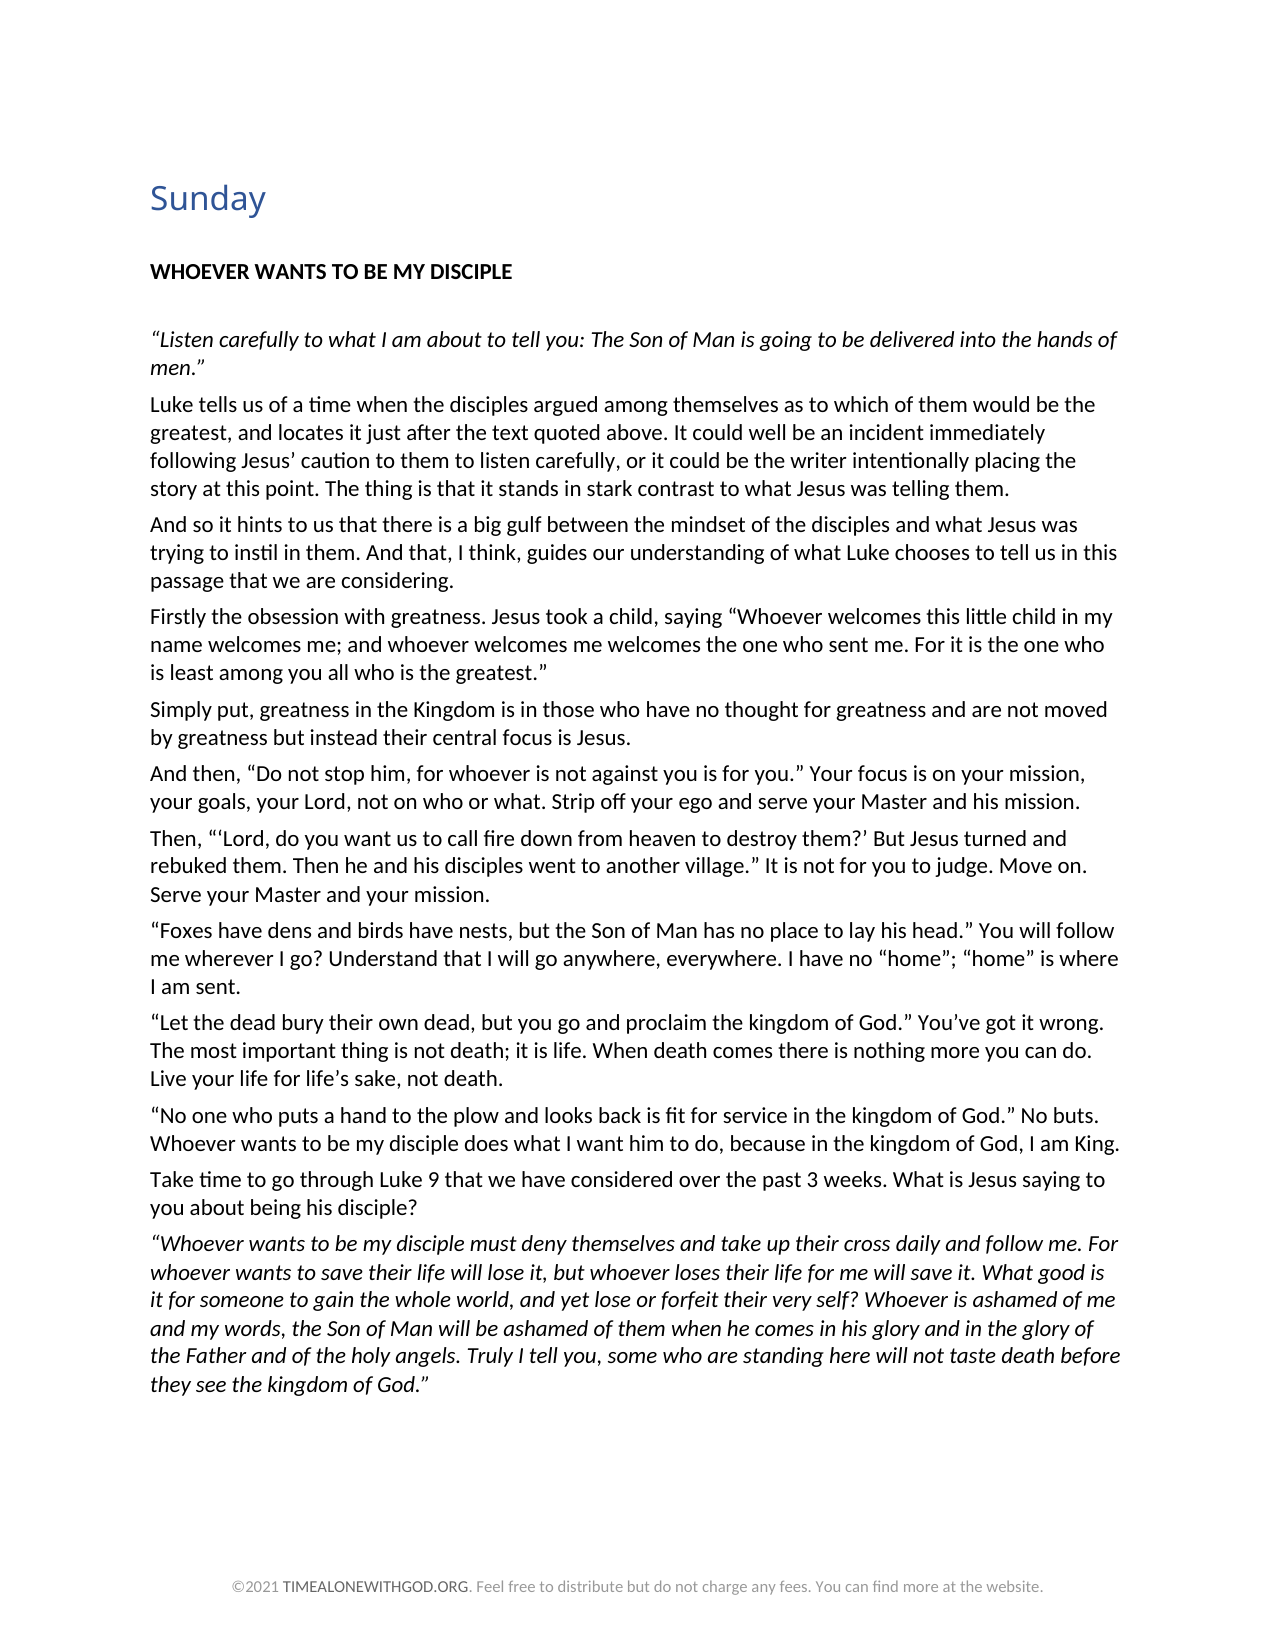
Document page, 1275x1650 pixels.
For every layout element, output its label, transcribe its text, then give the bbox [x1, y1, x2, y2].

subtitle WHOEVER WANTS TO BE MY DISCIPLE [150, 257, 1125, 285]
text “Listen carefully to what I am about to tell you: The Son of Man is going to be delivered into the hands of men.” [150, 325, 1125, 381]
text “Foxes have dens and birds have nests, but the Son of Man has no place to lay his head.” You will follow me wherever I go? Understand that I will go anywhere, everywhere. I have no “home”; “home” is where I am sent. [150, 916, 1125, 1000]
text And then, “Do not stop him, for whoever is not against you is for you.” Your focus is on your mission, your goals, your Lord, not on who or what. Strip off your ego and serve your Master and his mission. [150, 759, 1125, 815]
text Then, “‘Lord, do you want us to call fire down from heaven to destroy them?’ But Jesus turned and rebuked them. Then he and his disciples went to another village.” It is not for you to judge. Move on. Serve your Master and your mission. [150, 824, 1125, 908]
text Take time to go through Luke 9 that we have considered over the past 3 weeks. What is Jesus saying to you about being his disciple? [150, 1165, 1125, 1221]
subtitle Sunday [150, 175, 1125, 220]
text Luke tells us of a time when the disciples argued among themselves as to which of them would be the greatest, and locates it just after the text quoted above. It could well be an incident immediately following Jesus’ caution to them to listen carefully, or it could be the writer intentionally placing the story at this point. The thing is that it stands in stark contrast to what Jesus was telling them. [150, 390, 1125, 502]
text “Whoever wants to be my disciple must deny themselves and take up their cross daily and follow me. For whoever wants to save their life will lose it, but whoever loses their life for me will save it. What good is it for someone to gain the whole world, and yet lose or forfeit their very self? Whoever is ashamed of me and my words, the Son of Man will be ashamed of them when he comes in his glory and in the glory of the Father and of the holy angels. Truly I tell you, some who are standing here will not taste death before they see the kingdom of God.” [150, 1229, 1125, 1398]
text “No one who puts a hand to the plow and looks back is fit for service in the kingdom of God.” No buts. Whoever wants to be my disciple does what I want him to do, because in the kingdom of God, I am King. [150, 1101, 1125, 1157]
text “Let the dead bury their own dead, but you go and proclaim the kingdom of God.” You’ve got it wrong. The most important thing is not death; it is life. When death comes there is nothing more you can do. Live your life for life’s sake, not death. [150, 1008, 1125, 1092]
text Firstly the obsession with greatness. Jesus took a child, saying “Whoever welcomes this little child in my name welcomes me; and whoever welcomes me welcomes the one who sent me. For it is the one who is least among you all who is the greatest.” [150, 602, 1125, 687]
text And so it hints to us that there is a big gulf between the mindset of the disciples and what Jesus was trying to instil in them. And that, I think, guides our understanding of what Luke chooses to tell us in this passage that we are considering. [150, 510, 1125, 594]
text Simply put, greatness in the Kingdom is in those who have no thought for greatness and are not moved by greatness but instead their central focus is Jesus. [150, 695, 1125, 751]
